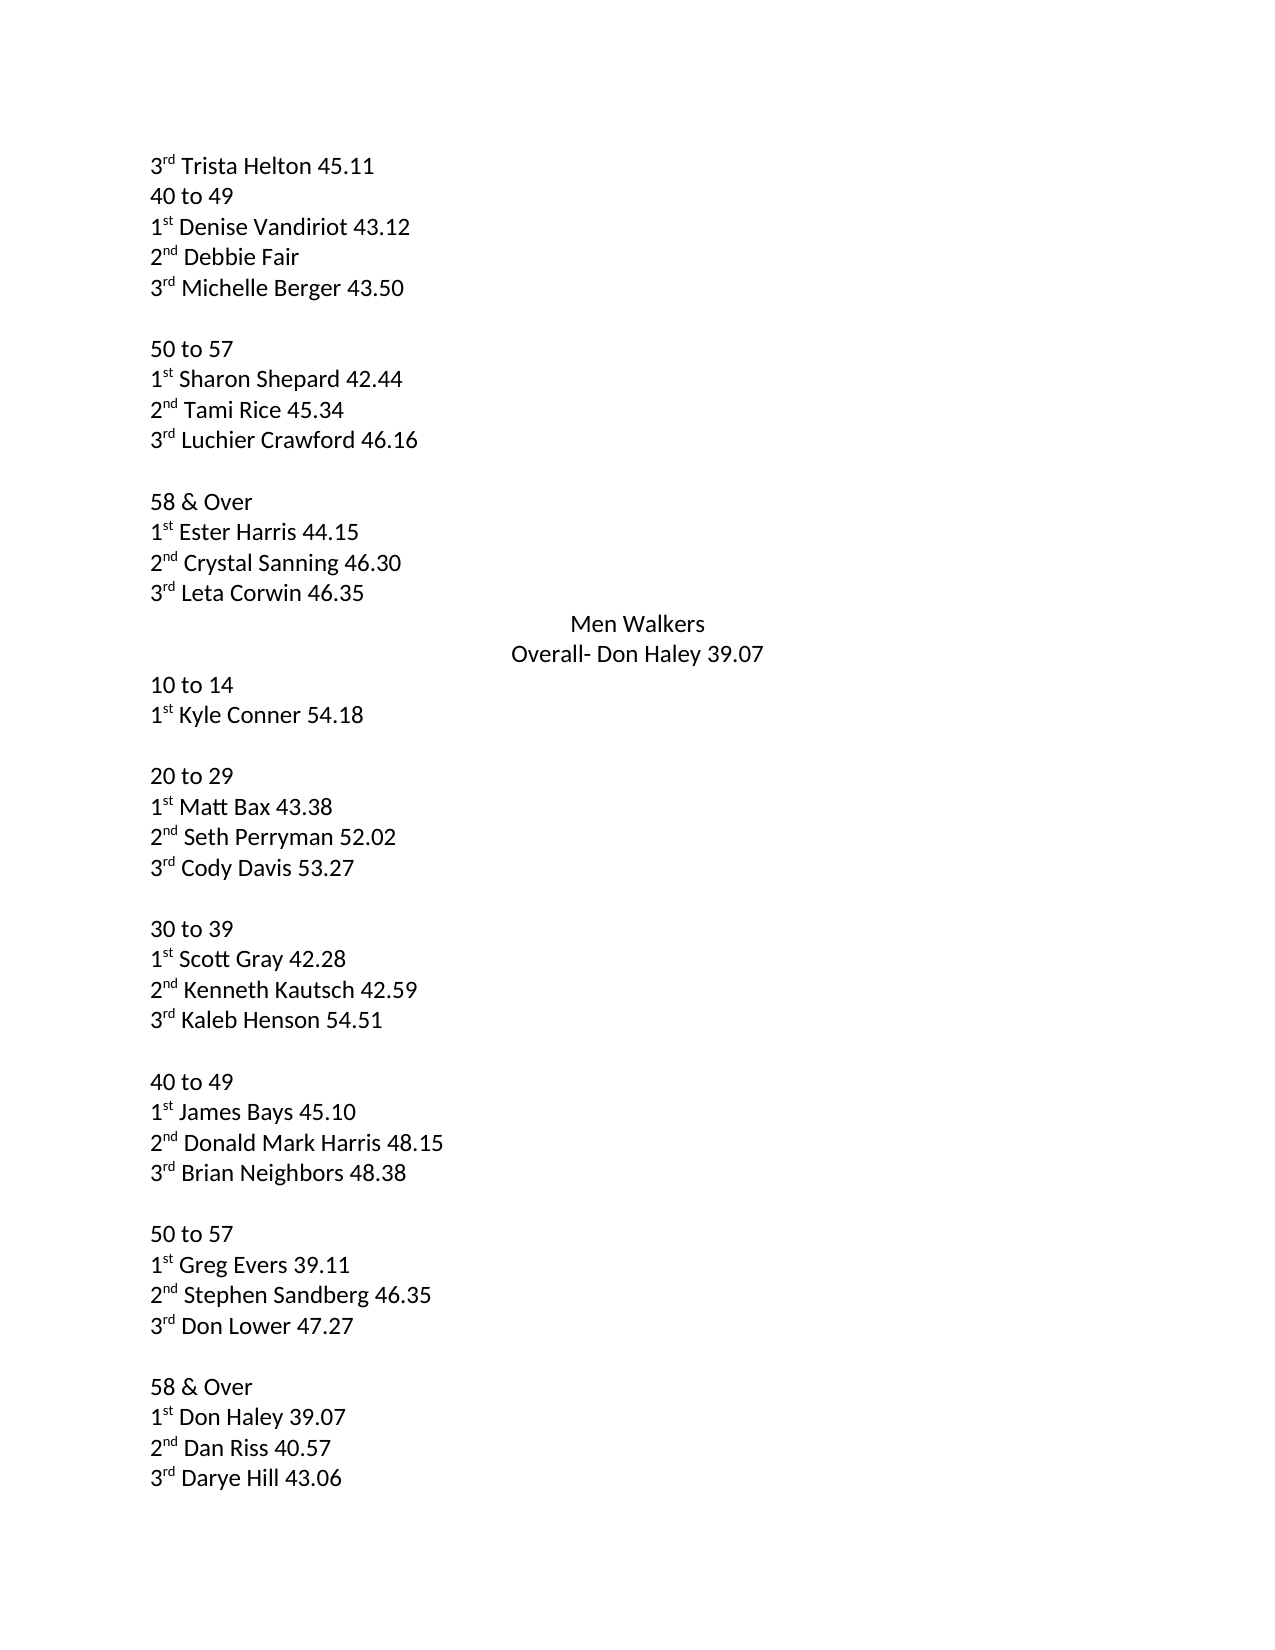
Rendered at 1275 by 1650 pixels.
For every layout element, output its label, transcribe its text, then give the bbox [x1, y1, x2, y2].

text 2nd Crystal Sanning 46.30 [150, 547, 1125, 577]
text 3rd Luchier Crawford 46.16 [150, 425, 1125, 455]
text 1st James Bays 45.10 [150, 1096, 1125, 1127]
text 50 to 57 [150, 1218, 1125, 1249]
text Men Walkers [150, 608, 1125, 638]
text 3rd Don Lower 47.27 [150, 1310, 1125, 1340]
text 3rd Darye Hill 43.06 [150, 1462, 1125, 1493]
text 58 & Over [150, 1371, 1125, 1401]
text Overall- Don Haley 39.07 [150, 638, 1125, 669]
text 2nd Debbie Fair [150, 242, 1125, 272]
text 1st Kyle Conner 54.18 [150, 699, 1125, 730]
text 3rd Brian Neighbors 48.38 [150, 1157, 1125, 1188]
text 2nd Dan Riss 40.57 [150, 1432, 1125, 1462]
text 1st Don Haley 39.07 [150, 1401, 1125, 1432]
text 20 to 29 [150, 760, 1125, 791]
text 3rd Leta Corwin 46.35 [150, 577, 1125, 608]
text 2nd Tami Rice 45.34 [150, 394, 1125, 425]
text 2nd Kenneth Kautsch 42.59 [150, 974, 1125, 1004]
text 3rd Kaleb Henson 54.51 [150, 1004, 1125, 1035]
text 1st Ester Harris 44.15 [150, 516, 1125, 547]
text 58 & Over [150, 486, 1125, 516]
text 2nd Stephen Sandberg 46.35 [150, 1279, 1125, 1310]
text 30 to 39 [150, 913, 1125, 943]
text 40 to 49 [150, 1066, 1125, 1096]
text 3rd Trista Helton 45.11 [150, 150, 1125, 181]
text 1st Scott Gray 42.28 [150, 943, 1125, 974]
text 1st Matt Bax 43.38 [150, 791, 1125, 821]
text 2nd Donald Mark Harris 48.15 [150, 1127, 1125, 1157]
text 40 to 49 [150, 181, 1125, 211]
text 1st Sharon Shepard 42.44 [150, 364, 1125, 394]
text 50 to 57 [150, 333, 1125, 364]
text 3rd Cody Davis 53.27 [150, 852, 1125, 882]
text 3rd Michelle Berger 43.50 [150, 272, 1125, 303]
text 10 to 14 [150, 669, 1125, 699]
text 1st Denise Vandiriot 43.12 [150, 211, 1125, 242]
text 1st Greg Evers 39.11 [150, 1249, 1125, 1279]
text 2nd Seth Perryman 52.02 [150, 821, 1125, 852]
